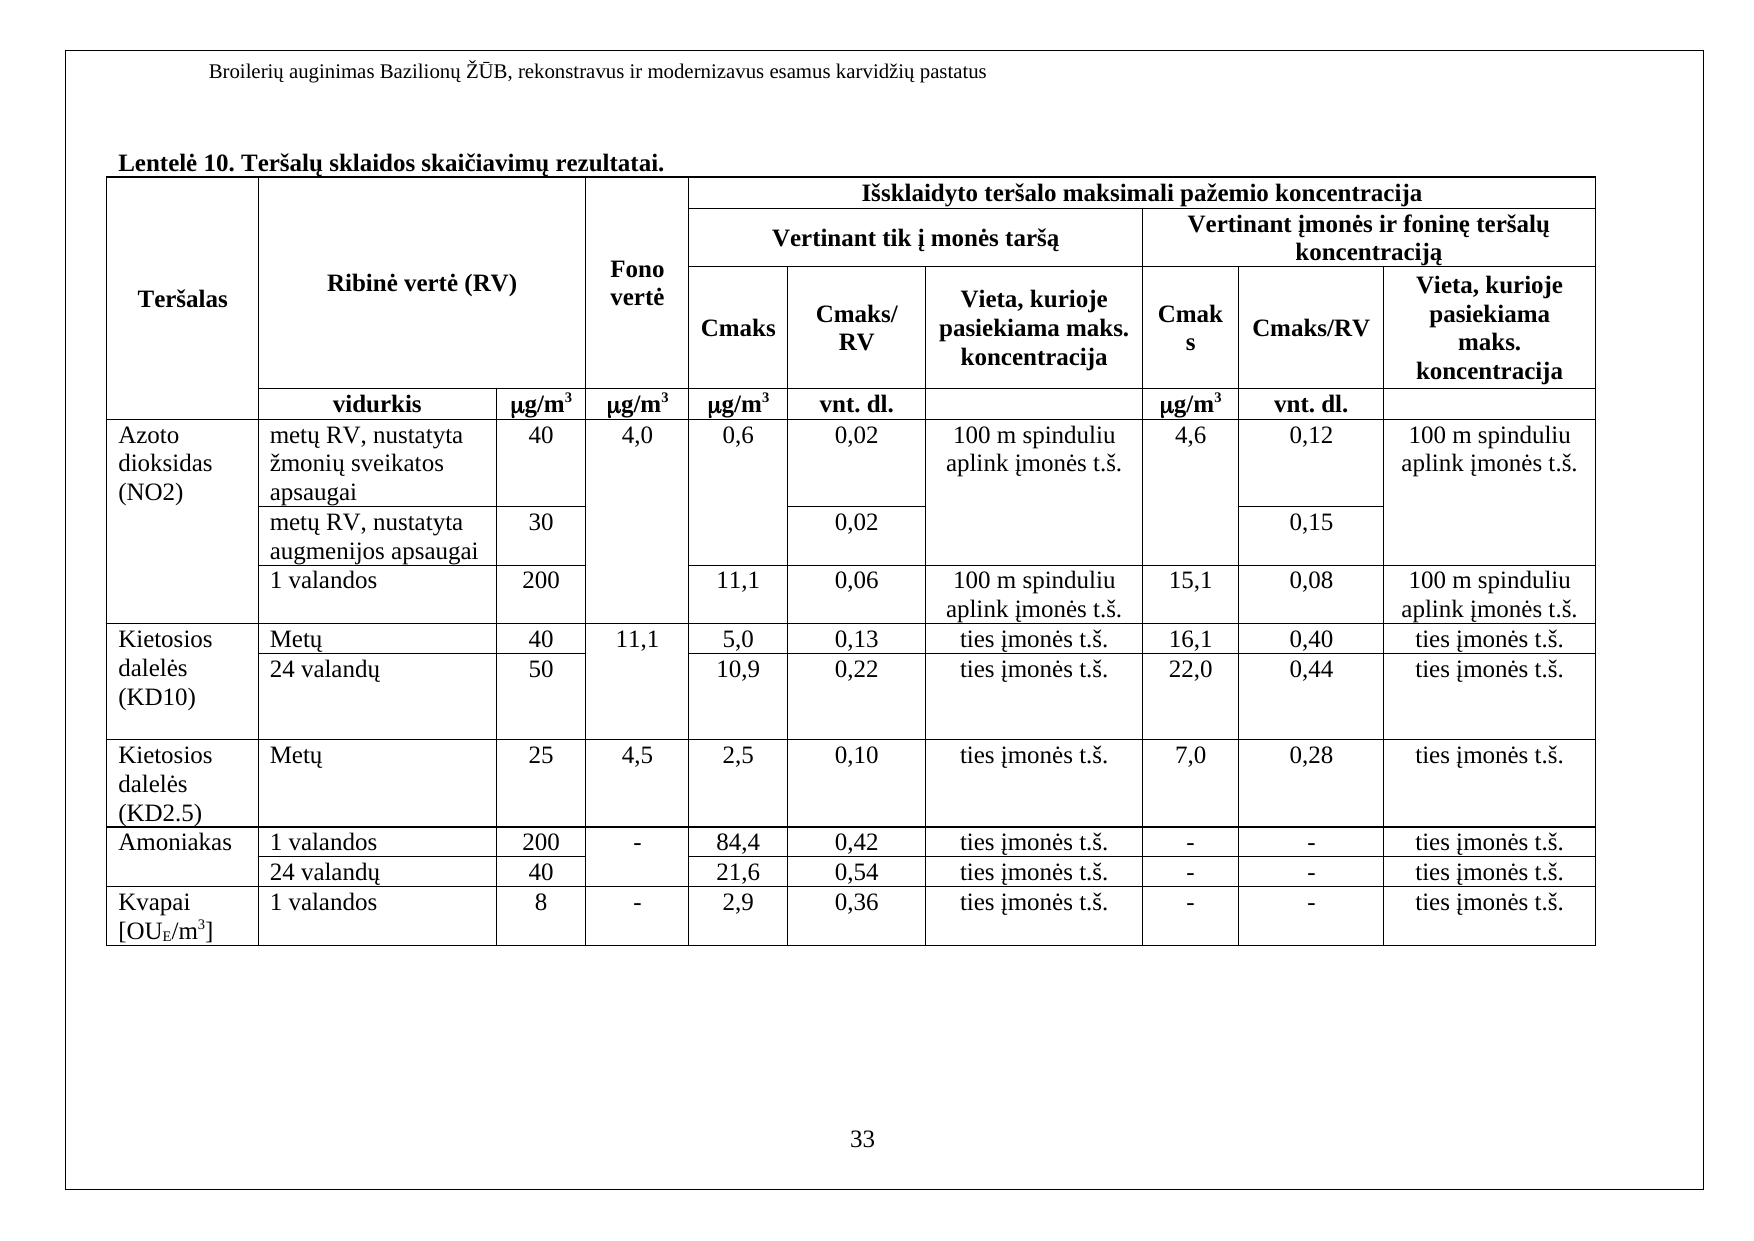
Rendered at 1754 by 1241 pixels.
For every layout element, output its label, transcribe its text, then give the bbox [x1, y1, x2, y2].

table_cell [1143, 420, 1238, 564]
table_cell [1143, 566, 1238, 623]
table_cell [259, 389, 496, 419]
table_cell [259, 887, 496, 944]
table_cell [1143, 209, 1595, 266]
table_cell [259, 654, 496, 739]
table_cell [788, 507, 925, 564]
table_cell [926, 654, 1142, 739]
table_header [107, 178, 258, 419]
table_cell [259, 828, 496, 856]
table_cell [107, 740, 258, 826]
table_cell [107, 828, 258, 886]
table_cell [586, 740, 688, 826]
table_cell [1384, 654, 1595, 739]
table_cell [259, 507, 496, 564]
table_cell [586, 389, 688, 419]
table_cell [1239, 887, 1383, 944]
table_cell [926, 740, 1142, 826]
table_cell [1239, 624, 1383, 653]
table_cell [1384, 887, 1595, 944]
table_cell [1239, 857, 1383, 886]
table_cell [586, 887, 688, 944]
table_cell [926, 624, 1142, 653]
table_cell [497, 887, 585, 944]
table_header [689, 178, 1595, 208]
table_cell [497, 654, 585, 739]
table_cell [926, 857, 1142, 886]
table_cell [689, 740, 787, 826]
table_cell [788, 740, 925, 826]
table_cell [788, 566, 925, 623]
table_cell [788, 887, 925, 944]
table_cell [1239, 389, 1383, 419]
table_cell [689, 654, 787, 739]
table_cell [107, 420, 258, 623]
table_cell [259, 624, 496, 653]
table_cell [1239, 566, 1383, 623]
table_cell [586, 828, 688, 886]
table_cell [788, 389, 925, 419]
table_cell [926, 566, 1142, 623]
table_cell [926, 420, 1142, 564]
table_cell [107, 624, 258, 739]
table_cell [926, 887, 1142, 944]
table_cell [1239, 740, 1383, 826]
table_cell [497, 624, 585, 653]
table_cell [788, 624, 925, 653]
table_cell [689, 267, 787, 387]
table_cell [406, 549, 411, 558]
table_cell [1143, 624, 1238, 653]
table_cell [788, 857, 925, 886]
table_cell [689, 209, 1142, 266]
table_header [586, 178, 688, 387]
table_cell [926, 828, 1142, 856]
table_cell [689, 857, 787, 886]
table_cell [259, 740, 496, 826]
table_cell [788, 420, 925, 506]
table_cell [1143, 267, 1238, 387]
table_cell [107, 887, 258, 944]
text Lentelė 10. Teršalų sklaidos skaičiavimų rezultatai. [118, 148, 1606, 176]
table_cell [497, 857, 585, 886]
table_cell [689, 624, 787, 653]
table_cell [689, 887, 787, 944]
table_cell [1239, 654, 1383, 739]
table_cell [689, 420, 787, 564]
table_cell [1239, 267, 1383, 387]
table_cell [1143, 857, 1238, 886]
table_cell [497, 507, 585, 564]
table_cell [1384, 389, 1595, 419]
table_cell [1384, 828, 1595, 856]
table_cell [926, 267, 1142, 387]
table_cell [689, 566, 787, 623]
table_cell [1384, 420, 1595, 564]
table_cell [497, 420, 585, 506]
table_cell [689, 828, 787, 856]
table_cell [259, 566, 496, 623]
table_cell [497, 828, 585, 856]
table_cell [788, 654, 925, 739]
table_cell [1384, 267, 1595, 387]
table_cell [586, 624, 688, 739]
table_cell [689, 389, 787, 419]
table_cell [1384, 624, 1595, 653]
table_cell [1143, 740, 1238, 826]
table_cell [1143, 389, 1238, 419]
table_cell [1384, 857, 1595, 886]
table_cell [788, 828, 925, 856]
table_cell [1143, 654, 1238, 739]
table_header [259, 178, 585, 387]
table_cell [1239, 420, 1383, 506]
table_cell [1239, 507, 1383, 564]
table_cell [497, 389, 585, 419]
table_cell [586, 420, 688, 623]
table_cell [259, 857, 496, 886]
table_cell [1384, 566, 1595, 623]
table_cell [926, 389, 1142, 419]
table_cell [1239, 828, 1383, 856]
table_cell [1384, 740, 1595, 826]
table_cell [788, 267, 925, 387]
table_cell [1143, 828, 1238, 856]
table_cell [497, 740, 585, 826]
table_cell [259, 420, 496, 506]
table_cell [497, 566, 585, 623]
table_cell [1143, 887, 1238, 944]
